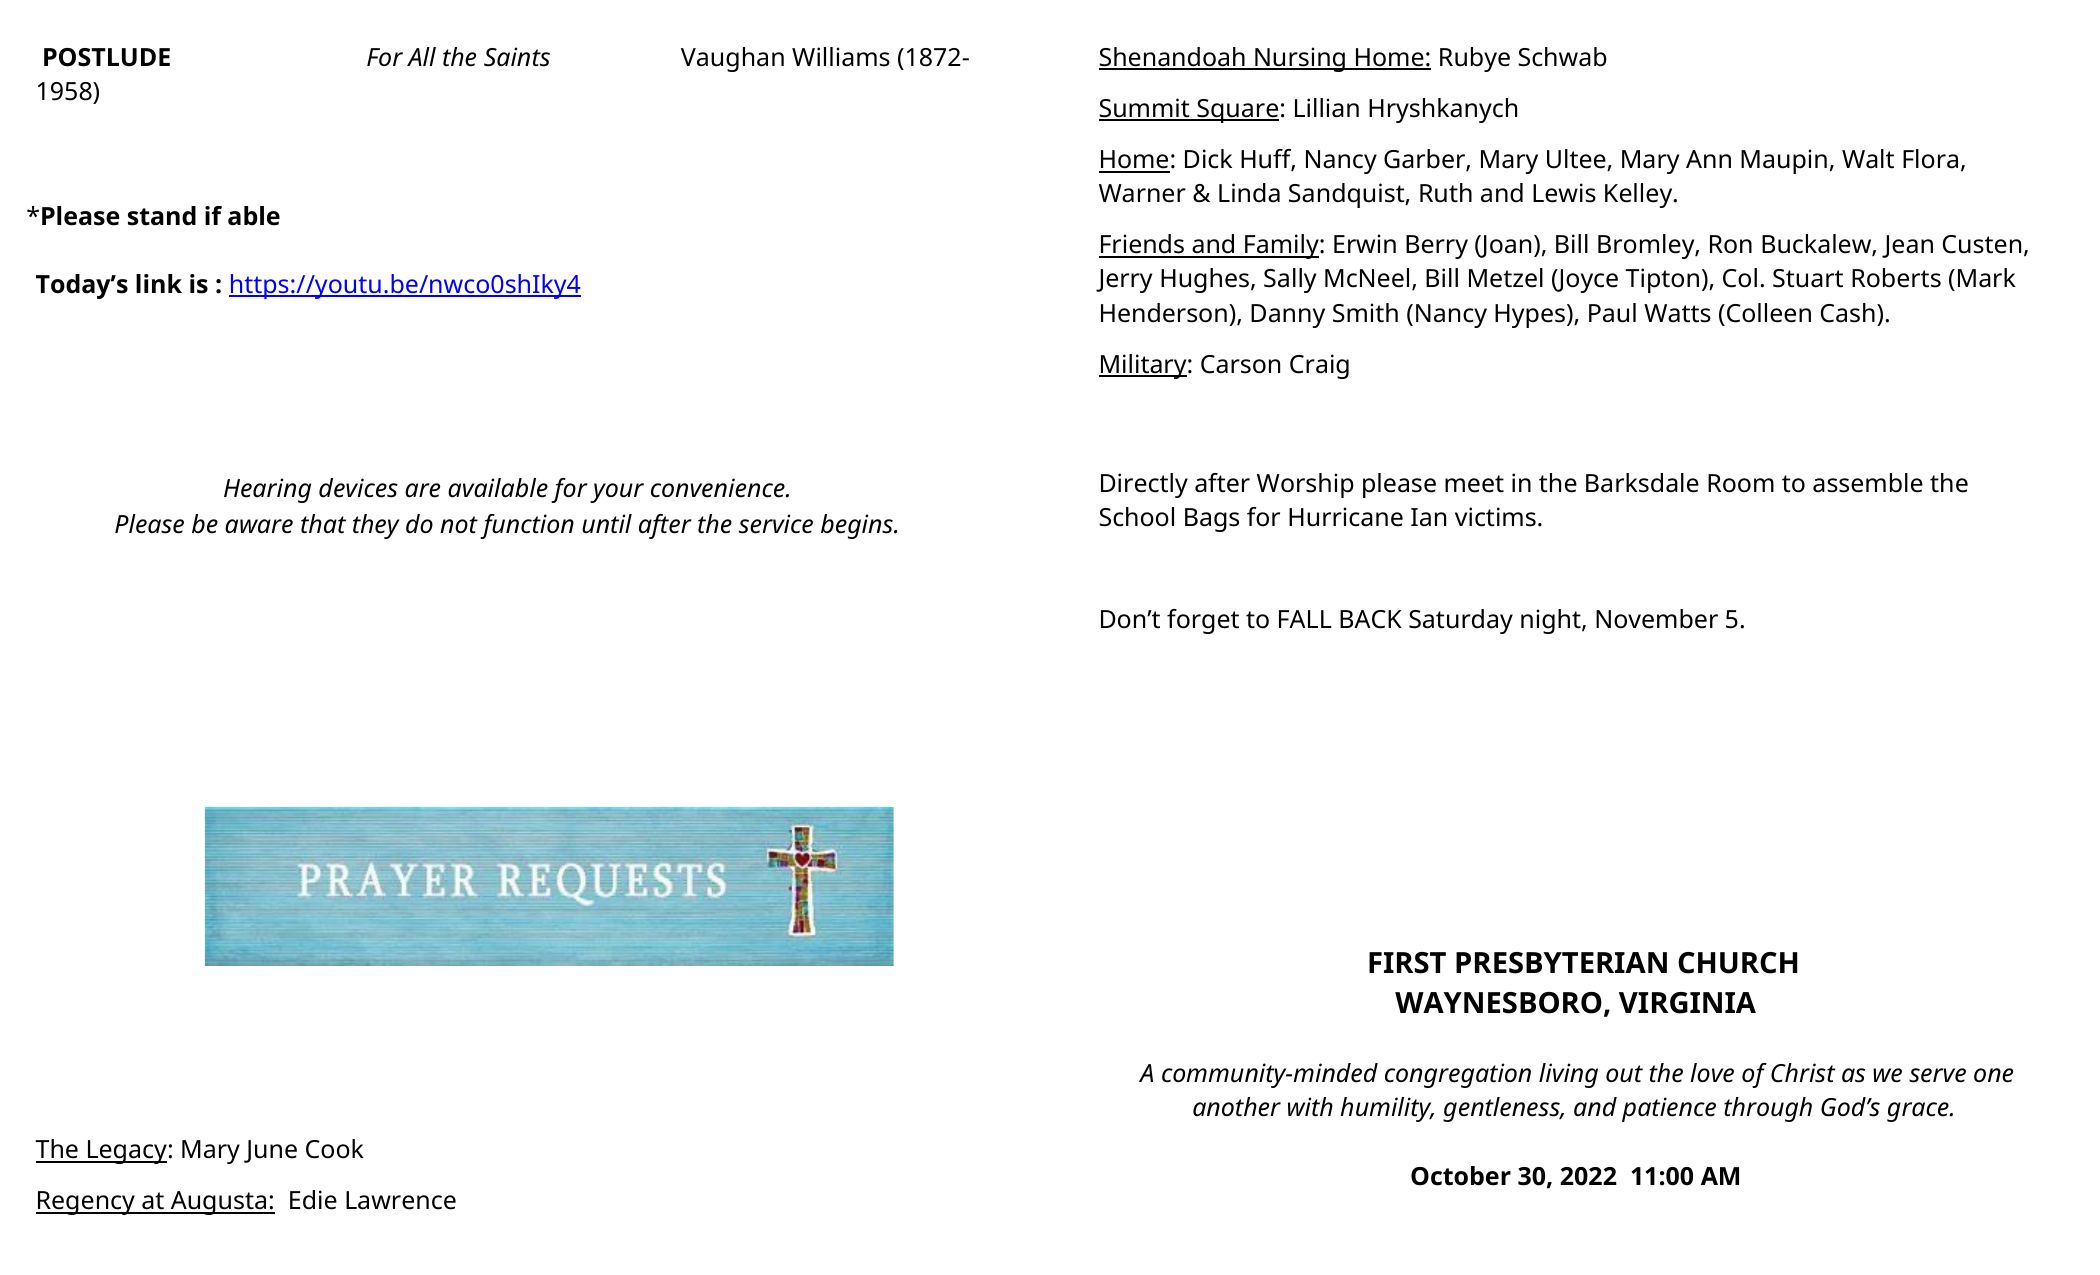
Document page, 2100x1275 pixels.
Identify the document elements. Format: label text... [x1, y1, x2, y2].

text Today’s link is : https://youtu.be/nwco0shIky4 [35, 266, 990, 300]
text WAYNESBORO, VIRGINIA [1098, 982, 2053, 1022]
text Hearing devices are available for your convenience. [35, 471, 982, 505]
text POSTLUDE For All the Saints Vaughan Williams (1872-1958) [35, 39, 990, 108]
text Military: Carson Craig [1098, 346, 2053, 380]
text Please be aware that they do not function until after the service begins. [35, 507, 982, 541]
text Don’t forget to FALL BACK Saturday night, November 5. [1098, 602, 2053, 636]
text A community-minded congregation living out the love of Christ as we serve one another with humility, gentleness, and patience through God’s grace. [1098, 1056, 2053, 1124]
text FIRST PRESBYTERIAN CHURCH [1098, 942, 2053, 982]
picture [204, 807, 894, 966]
text Home: Dick Huff, Nancy Garber, Mary Ultee, Mary Ann Maupin, Walt Flora, Warner & Linda Sandquist, Ruth and Lewis Kelley. [1098, 142, 2053, 210]
text Summit Square: Lillian Hryshkanych [1098, 91, 2053, 125]
text The Legacy: Mary June Cook [35, 1132, 990, 1166]
text *Please stand if able [26, 198, 990, 232]
text Regency at Augusta: Edie Lawrence [35, 1183, 990, 1217]
text Shenandoah Nursing Home: Rubye Schwab [1098, 39, 2053, 74]
text Friends and Family: Erwin Berry (Joan), Bill Bromley, Ron Buckalew, Jean Custen, Jerry Hughes, Sally McNeel, Bill Metzel (Joyce Tipton), Col. Stuart Roberts (Mark Henderson), Danny Smith (Nancy Hypes), Paul Watts (Colleen Cash). [1098, 227, 2053, 329]
text Directly after Worship please meet in the Barksdale Room to assemble the School Bags for Hurricane Ian victims. [1098, 466, 2053, 534]
text October 30, 2022 11:00 AM [1098, 1158, 2053, 1192]
